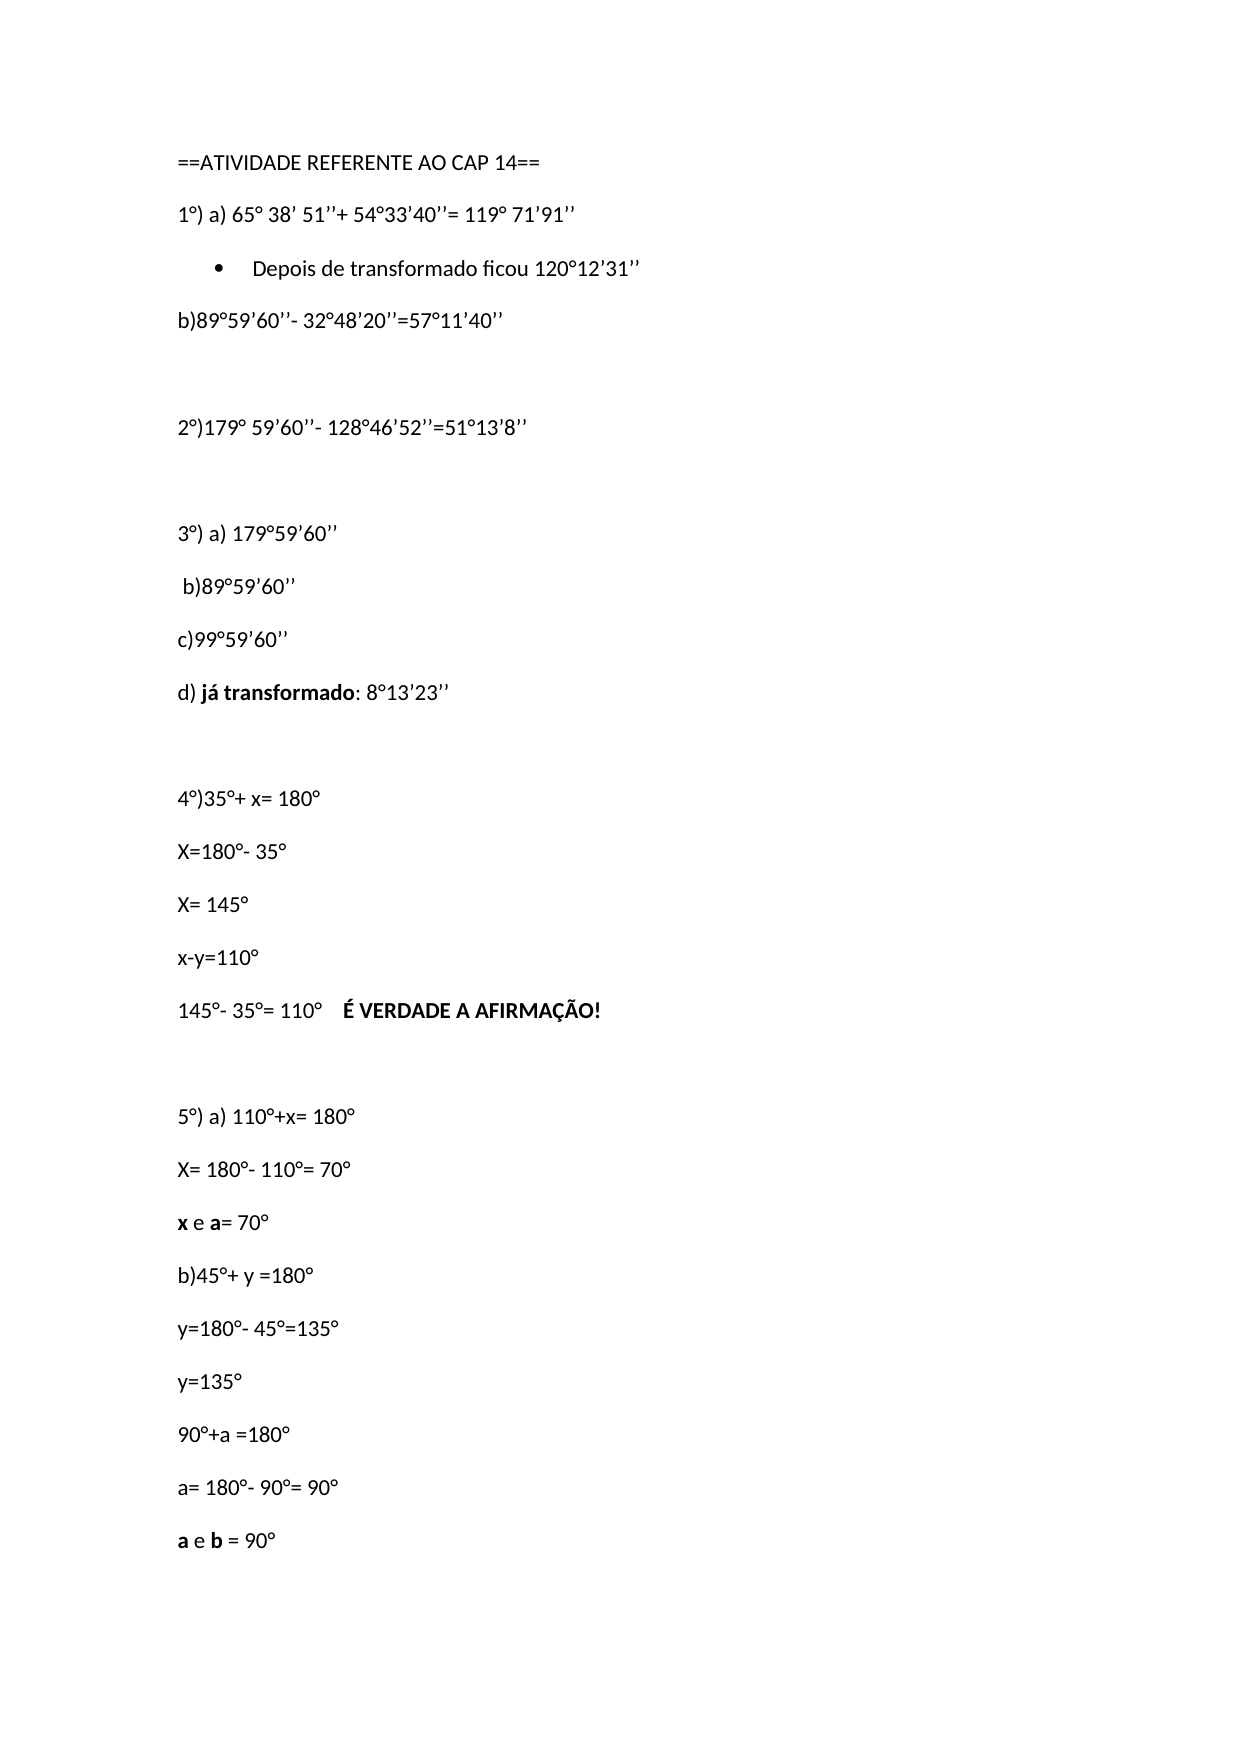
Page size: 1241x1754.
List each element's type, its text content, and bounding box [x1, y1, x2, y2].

text X= 180°- 110°= 70° [177, 1155, 1063, 1183]
text c)99°59’60’’ [177, 625, 1063, 653]
text X=180°- 35° [177, 837, 1063, 865]
text y=135° [177, 1367, 1063, 1395]
text 2°)179° 59’60’’- 128°46’52’’=51°13’8’’ [177, 413, 1063, 441]
text 90°+a =180° [177, 1420, 1063, 1448]
text 5°) a) 110°+x= 180° [177, 1102, 1063, 1130]
text b)89°59’60’’- 32°48’20’’=57°11’40’’ [177, 307, 1063, 335]
text X= 145° [177, 890, 1063, 918]
list Depois de transformado ficou 120°12’31’’ [215, 254, 1063, 282]
text d) já transformado: 8°13’23’’ [177, 678, 1063, 706]
text y=180°- 45°=135° [177, 1314, 1063, 1342]
text b)89°59’60’’ [177, 572, 1063, 600]
text a e b = 90° [177, 1526, 1063, 1554]
text a= 180°- 90°= 90° [177, 1473, 1063, 1501]
text 3°) a) 179°59’60’’ [177, 519, 1063, 547]
text ==ATIVIDADE REFERENTE AO CAP 14== [177, 148, 1063, 176]
text 145°- 35°= 110° É VERDADE A AFIRMAÇÃO! [177, 996, 1063, 1024]
text 1°) a) 65° 38’ 51’’+ 54°33’40’’= 119° 71’91’’ [177, 201, 1063, 229]
text x-y=110° [177, 943, 1063, 971]
text x e a= 70° [177, 1208, 1063, 1236]
text b)45°+ y =180° [177, 1261, 1063, 1289]
text 4°)35°+ x= 180° [177, 784, 1063, 812]
